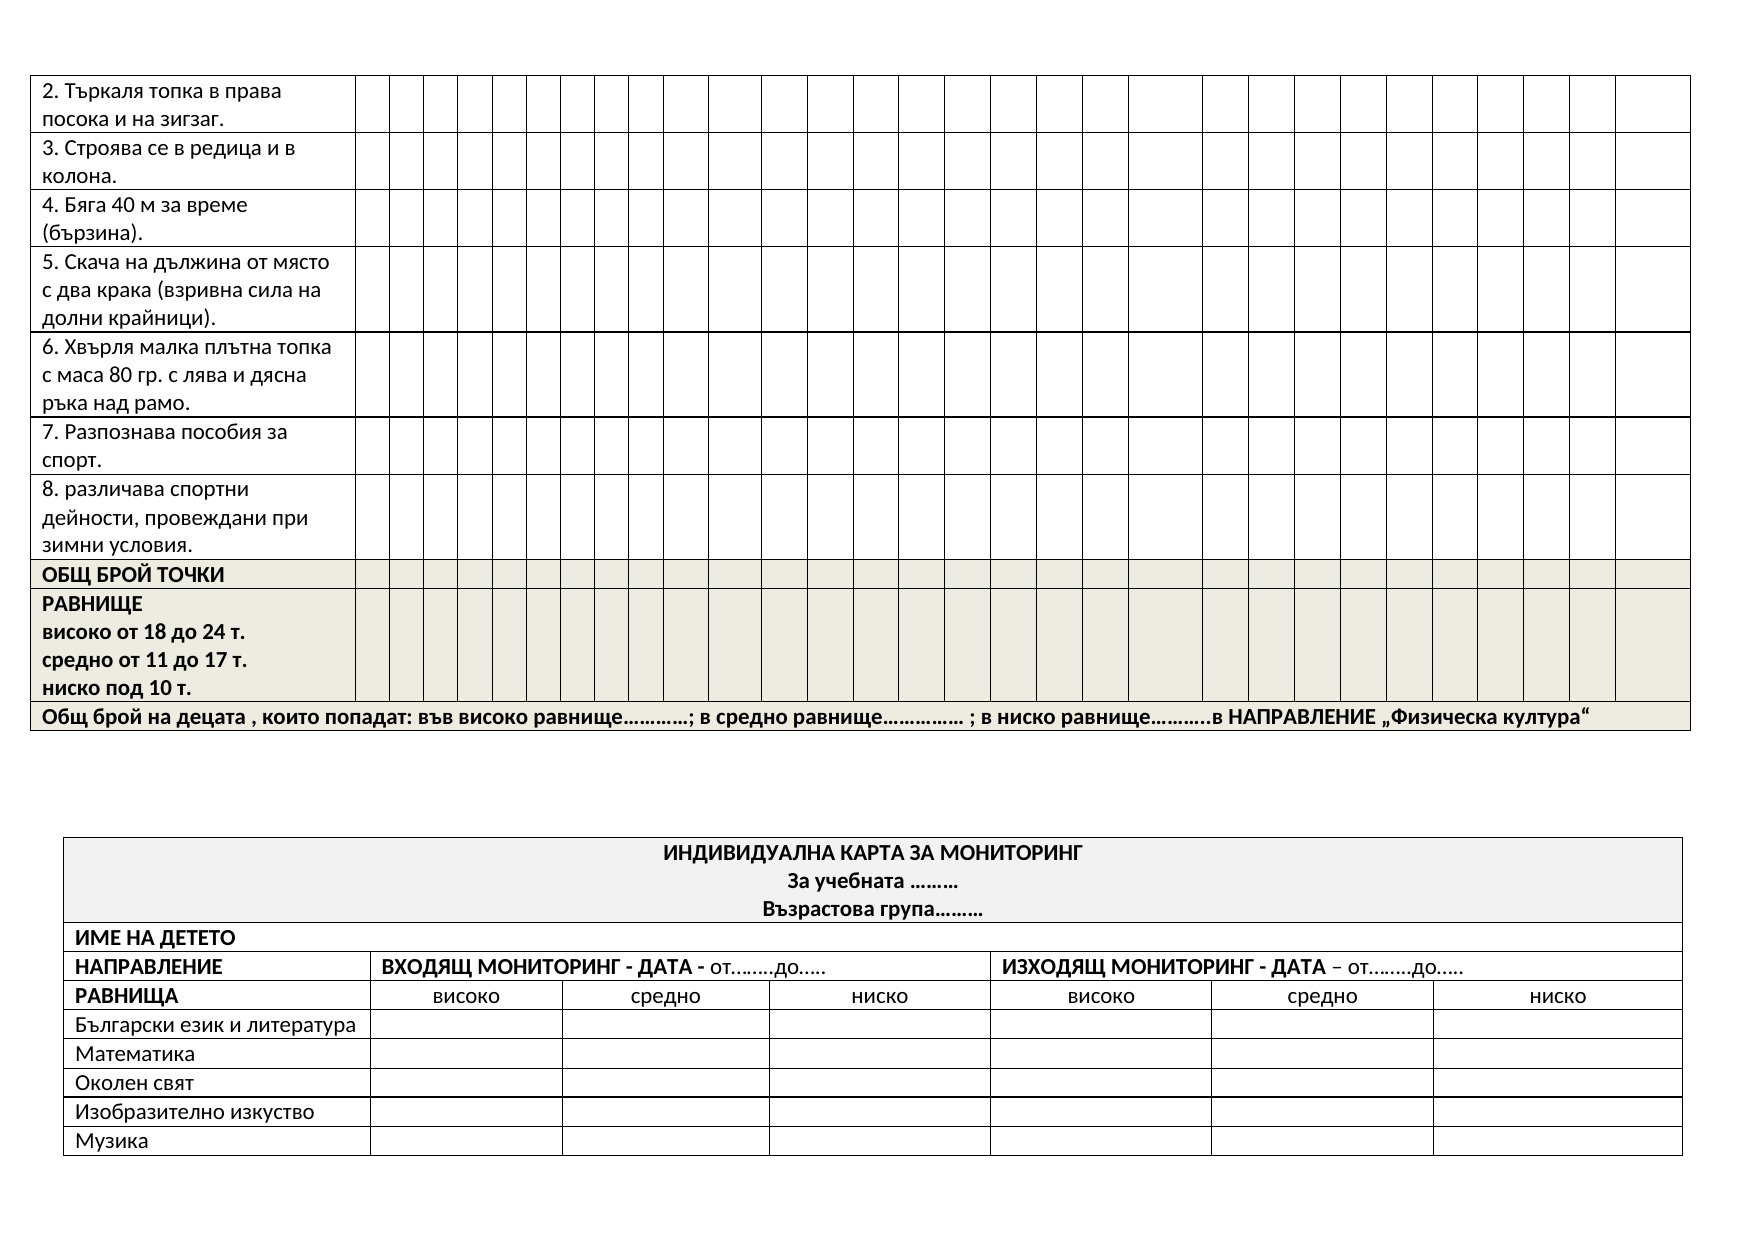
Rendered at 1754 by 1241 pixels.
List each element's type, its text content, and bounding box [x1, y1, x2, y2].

table_cell [1524, 76, 1569, 132]
table_cell [808, 247, 853, 331]
table_cell [664, 247, 708, 331]
table_cell [561, 247, 594, 331]
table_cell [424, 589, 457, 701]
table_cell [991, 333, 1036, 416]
table_cell [1129, 133, 1202, 189]
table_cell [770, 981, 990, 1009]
table_cell [424, 247, 457, 331]
table_cell [762, 76, 807, 132]
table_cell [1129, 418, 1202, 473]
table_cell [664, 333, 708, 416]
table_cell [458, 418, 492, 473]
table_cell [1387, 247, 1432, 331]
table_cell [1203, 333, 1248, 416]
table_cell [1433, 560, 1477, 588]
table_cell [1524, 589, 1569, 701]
table_cell [1203, 190, 1248, 246]
table_cell [808, 133, 853, 189]
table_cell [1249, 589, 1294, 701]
table_cell [356, 133, 389, 189]
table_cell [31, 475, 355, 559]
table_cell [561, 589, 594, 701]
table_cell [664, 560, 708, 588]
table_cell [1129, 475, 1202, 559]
table_cell [595, 247, 628, 331]
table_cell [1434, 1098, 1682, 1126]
table_cell [709, 133, 761, 189]
table_cell [945, 247, 990, 331]
table_cell [356, 247, 389, 331]
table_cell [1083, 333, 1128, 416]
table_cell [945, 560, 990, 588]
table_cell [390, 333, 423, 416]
table_cell [709, 76, 761, 132]
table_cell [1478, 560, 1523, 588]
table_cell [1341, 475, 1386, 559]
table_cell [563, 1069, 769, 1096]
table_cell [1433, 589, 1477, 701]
table_cell [1083, 190, 1128, 246]
table_cell [561, 76, 594, 132]
table_cell [1570, 190, 1615, 246]
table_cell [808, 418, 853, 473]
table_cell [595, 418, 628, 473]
table_cell [1387, 133, 1432, 189]
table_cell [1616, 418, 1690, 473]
table_cell [595, 133, 628, 189]
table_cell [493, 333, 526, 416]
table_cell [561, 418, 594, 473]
table_cell [664, 190, 708, 246]
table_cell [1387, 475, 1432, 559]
table_cell [899, 76, 944, 132]
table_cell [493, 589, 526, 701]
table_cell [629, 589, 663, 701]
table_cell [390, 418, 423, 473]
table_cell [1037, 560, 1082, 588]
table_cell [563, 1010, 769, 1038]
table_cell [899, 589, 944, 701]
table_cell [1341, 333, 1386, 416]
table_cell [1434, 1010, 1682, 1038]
table_cell [1433, 76, 1477, 132]
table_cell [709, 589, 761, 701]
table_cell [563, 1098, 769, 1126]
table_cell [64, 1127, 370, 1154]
table_cell [1129, 190, 1202, 246]
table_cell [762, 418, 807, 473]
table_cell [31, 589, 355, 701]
table_cell [808, 76, 853, 132]
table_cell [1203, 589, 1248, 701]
table_cell [709, 190, 761, 246]
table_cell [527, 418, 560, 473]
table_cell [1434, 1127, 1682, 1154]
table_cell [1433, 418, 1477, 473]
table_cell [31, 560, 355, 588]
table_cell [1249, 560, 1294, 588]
table_cell [762, 190, 807, 246]
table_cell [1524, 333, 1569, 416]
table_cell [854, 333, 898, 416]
table_cell [390, 190, 423, 246]
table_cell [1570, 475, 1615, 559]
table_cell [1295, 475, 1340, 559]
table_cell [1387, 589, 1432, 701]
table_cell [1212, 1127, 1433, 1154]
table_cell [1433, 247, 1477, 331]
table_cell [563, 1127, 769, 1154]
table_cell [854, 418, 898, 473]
table_cell [1478, 76, 1523, 132]
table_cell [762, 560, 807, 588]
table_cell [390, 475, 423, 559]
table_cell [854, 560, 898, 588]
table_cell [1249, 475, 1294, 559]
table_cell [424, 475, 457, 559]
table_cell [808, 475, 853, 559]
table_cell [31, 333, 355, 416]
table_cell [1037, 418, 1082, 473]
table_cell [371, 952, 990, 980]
table_cell [458, 247, 492, 331]
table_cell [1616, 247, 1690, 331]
table_cell [1524, 190, 1569, 246]
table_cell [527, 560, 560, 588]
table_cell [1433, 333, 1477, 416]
table_cell [991, 133, 1036, 189]
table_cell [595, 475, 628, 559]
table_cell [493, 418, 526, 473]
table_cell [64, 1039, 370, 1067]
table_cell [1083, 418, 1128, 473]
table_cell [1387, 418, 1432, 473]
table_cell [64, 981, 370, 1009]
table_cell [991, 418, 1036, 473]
table_cell [664, 133, 708, 189]
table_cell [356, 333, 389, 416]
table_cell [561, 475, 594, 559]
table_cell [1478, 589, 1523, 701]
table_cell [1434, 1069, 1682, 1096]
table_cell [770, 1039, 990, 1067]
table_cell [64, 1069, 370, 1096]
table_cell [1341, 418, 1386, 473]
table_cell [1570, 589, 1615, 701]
table_cell [1616, 190, 1690, 246]
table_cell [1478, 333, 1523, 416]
table_cell [1037, 133, 1082, 189]
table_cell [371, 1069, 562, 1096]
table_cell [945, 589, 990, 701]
table_cell [762, 133, 807, 189]
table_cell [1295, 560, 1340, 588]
table_cell [527, 133, 560, 189]
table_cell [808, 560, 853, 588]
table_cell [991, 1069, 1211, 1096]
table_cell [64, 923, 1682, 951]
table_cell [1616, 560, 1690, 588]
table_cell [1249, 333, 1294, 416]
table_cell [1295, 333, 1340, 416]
table_cell [458, 76, 492, 132]
table_cell [595, 190, 628, 246]
table_cell 2. Търкаля топка в права посока и на зигзаг. [31, 76, 355, 132]
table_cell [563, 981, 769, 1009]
table_cell [1433, 190, 1477, 246]
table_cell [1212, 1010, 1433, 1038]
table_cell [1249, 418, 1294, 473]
table_cell [1037, 76, 1082, 132]
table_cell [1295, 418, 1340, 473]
table_cell [1570, 133, 1615, 189]
table_cell [458, 133, 492, 189]
table_cell [561, 190, 594, 246]
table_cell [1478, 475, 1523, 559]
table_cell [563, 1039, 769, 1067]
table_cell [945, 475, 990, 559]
table_cell [945, 190, 990, 246]
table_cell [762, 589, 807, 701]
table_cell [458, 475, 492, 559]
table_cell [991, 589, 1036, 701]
table_cell [709, 247, 761, 331]
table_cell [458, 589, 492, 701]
table_cell [1203, 247, 1248, 331]
table_cell [1478, 133, 1523, 189]
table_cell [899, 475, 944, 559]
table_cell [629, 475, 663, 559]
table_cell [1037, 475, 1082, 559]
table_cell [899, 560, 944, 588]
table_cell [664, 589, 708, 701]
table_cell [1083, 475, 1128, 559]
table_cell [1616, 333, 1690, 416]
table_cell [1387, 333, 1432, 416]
table_cell [629, 76, 663, 132]
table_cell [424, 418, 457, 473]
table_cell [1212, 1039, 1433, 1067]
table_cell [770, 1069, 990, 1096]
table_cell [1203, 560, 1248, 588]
table_cell [1129, 76, 1202, 132]
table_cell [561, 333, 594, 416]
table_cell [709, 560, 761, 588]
table_cell [424, 76, 457, 132]
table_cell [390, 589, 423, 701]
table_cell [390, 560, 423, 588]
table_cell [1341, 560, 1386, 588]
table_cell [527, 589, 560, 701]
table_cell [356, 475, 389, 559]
table_cell [899, 247, 944, 331]
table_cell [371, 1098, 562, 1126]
table_cell [629, 247, 663, 331]
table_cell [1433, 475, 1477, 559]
table_cell [493, 190, 526, 246]
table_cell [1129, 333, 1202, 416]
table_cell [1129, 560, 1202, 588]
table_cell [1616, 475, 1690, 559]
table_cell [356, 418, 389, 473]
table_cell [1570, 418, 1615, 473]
table_cell [1341, 76, 1386, 132]
table_cell [899, 133, 944, 189]
table_cell [493, 76, 526, 132]
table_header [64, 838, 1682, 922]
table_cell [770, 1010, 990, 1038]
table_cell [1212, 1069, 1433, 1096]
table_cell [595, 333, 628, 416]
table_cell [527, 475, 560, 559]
table_cell [1203, 133, 1248, 189]
table_cell [1478, 190, 1523, 246]
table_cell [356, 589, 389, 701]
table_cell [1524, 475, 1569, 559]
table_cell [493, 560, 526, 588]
table_cell [1387, 76, 1432, 132]
table_cell [854, 190, 898, 246]
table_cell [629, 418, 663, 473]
table_cell [424, 133, 457, 189]
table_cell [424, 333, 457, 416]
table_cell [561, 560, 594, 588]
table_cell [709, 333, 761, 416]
table_cell [390, 76, 423, 132]
table_cell 3. Строява се в редица и в колона. [31, 133, 355, 189]
table_cell [424, 190, 457, 246]
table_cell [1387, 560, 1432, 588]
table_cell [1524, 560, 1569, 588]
table_cell [629, 133, 663, 189]
table_cell [527, 76, 560, 132]
table_cell [527, 247, 560, 331]
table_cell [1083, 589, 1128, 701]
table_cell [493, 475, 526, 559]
table_cell [1249, 247, 1294, 331]
table_cell [1295, 133, 1340, 189]
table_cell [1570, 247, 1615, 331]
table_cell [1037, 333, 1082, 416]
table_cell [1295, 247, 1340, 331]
table_cell [356, 190, 389, 246]
table_cell [808, 190, 853, 246]
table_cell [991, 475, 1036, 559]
table_cell [945, 76, 990, 132]
table_cell [1083, 76, 1128, 132]
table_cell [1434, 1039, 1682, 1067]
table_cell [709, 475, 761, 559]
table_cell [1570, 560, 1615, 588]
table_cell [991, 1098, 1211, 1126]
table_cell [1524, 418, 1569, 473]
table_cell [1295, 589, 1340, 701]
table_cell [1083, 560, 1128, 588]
table_cell [458, 190, 492, 246]
table_cell 5. Скача на дължина от място с два крака (взривна сила на долни крайници). [31, 247, 355, 331]
table_cell [991, 76, 1036, 132]
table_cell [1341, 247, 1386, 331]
table_cell [1341, 133, 1386, 189]
table_cell [1037, 190, 1082, 246]
table_cell [854, 133, 898, 189]
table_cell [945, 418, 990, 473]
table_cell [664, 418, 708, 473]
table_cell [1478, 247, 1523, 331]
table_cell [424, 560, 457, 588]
table_cell [390, 247, 423, 331]
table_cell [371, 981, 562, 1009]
table_cell [1570, 76, 1615, 132]
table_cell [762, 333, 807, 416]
table_cell [762, 247, 807, 331]
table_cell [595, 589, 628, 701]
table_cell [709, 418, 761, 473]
table_cell 4. Бяга 40 м за време (бързина). [31, 190, 355, 246]
table_cell [1083, 247, 1128, 331]
table_cell [1433, 133, 1477, 189]
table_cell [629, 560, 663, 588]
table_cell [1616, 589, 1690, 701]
table_cell [1203, 76, 1248, 132]
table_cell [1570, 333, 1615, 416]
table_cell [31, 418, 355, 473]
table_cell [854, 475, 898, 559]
table_cell [629, 190, 663, 246]
table_cell [664, 76, 708, 132]
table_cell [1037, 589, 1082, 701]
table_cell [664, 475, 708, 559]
table_cell [899, 190, 944, 246]
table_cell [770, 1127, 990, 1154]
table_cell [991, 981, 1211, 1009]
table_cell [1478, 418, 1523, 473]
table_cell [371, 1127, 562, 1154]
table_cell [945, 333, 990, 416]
table_cell [1037, 247, 1082, 331]
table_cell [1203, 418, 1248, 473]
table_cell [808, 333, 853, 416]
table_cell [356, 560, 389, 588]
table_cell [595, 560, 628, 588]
table_cell [1616, 76, 1690, 132]
table_cell [1295, 190, 1340, 246]
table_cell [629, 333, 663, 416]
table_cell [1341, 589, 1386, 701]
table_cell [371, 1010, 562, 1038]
table_cell [1295, 76, 1340, 132]
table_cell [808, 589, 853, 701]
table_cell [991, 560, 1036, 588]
table_cell [991, 190, 1036, 246]
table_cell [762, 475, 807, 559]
table_cell [1387, 190, 1432, 246]
table_cell [595, 76, 628, 132]
table_cell [1249, 133, 1294, 189]
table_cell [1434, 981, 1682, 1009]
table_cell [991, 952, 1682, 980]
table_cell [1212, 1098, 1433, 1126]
table_cell [356, 76, 389, 132]
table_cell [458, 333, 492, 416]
table_cell [991, 247, 1036, 331]
table_cell [493, 133, 526, 189]
table_cell [493, 247, 526, 331]
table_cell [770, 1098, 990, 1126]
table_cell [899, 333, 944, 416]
table_cell [527, 190, 560, 246]
table_cell [854, 247, 898, 331]
table_cell [1616, 133, 1690, 189]
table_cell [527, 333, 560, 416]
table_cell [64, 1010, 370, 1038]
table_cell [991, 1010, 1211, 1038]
table_cell [1129, 247, 1202, 331]
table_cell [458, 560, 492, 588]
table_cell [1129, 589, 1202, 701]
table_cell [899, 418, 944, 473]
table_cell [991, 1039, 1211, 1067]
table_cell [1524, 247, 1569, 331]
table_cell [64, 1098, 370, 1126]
table_cell [390, 133, 423, 189]
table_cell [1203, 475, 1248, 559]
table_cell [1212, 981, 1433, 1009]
table_cell [1083, 133, 1128, 189]
table_cell [1524, 133, 1569, 189]
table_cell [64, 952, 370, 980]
table_cell [561, 133, 594, 189]
table_cell [945, 133, 990, 189]
table_cell [854, 76, 898, 132]
table_cell [1249, 76, 1294, 132]
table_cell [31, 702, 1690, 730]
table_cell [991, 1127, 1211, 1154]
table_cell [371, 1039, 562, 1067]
table_cell [1341, 190, 1386, 246]
table_cell [1249, 190, 1294, 246]
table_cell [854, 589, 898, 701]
